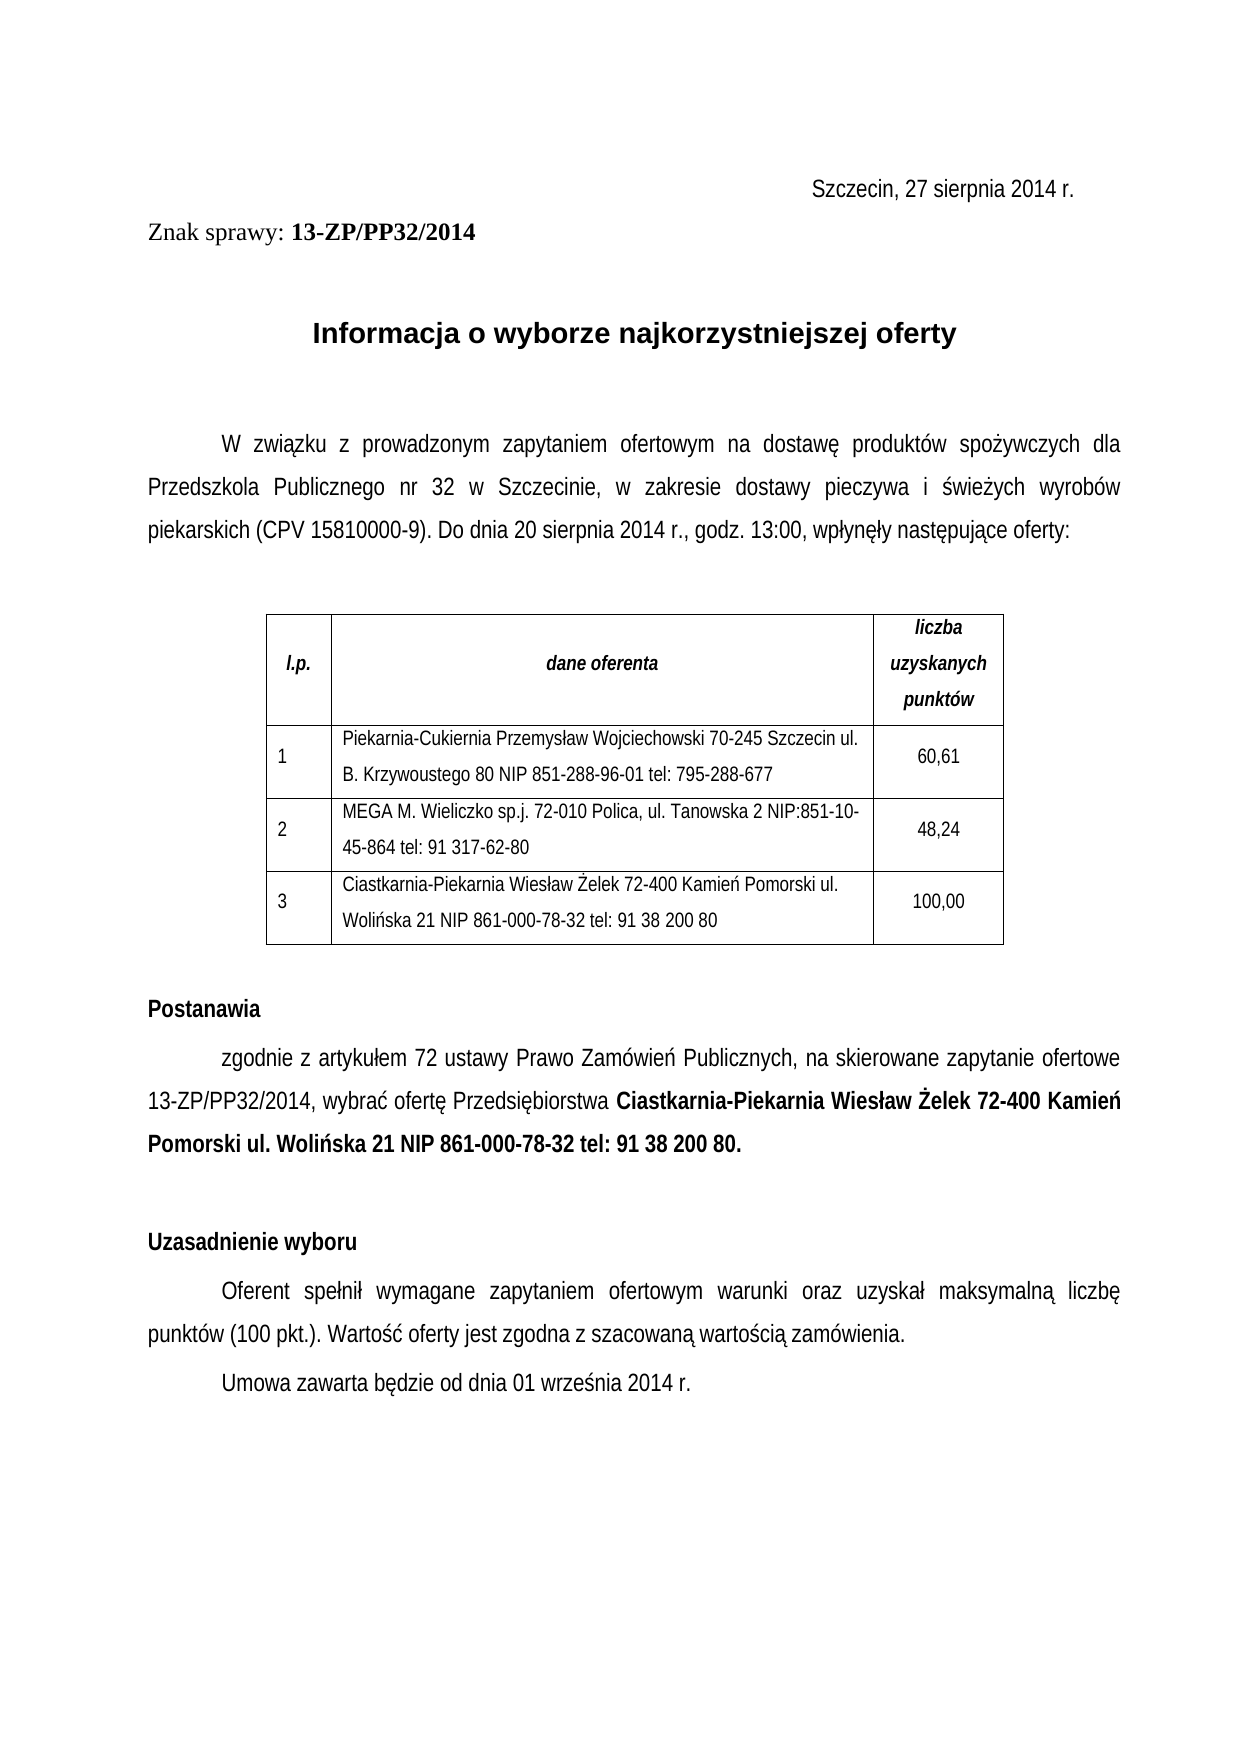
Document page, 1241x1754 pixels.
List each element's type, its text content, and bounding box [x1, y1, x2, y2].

text Informacja o wyborze najkorzystniejszej oferty [148, 316, 1122, 350]
table_cell Ciastkarnia-Piekarnia Wiesław Żelek 72-400 Kamień Pomorski ul. Wolińska 21 NIP 861-000-78-32 tel: 91 38 200 80 [332, 872, 873, 943]
table_cell 48,24 [874, 799, 1003, 871]
table_header dane oferenta [332, 615, 873, 725]
table_cell 100,00 [874, 872, 1003, 943]
table_cell Piekarnia-Cukiernia Przemysław Wojciechowski 70-245 Szczecin ul. B. Krzywoustego 80 NIP 851-288-96-01 tel: 795-288-677 [332, 726, 873, 798]
table_cell 60,61 [874, 726, 1003, 798]
table_cell MEGA M. Wieliczko sp.j. 72-010 Polica, ul. Tanowska 2 NIP:851-10-45-864 tel: 91 317-62-80 [332, 799, 873, 871]
table_cell 1 [267, 726, 331, 798]
text W związku z prowadzonym zapytaniem ofertowym na dostawę produktów spożywczych dla Przedszkola Publicznego nr 32 w Szczecinie, w zakresie dostawy pieczywa i świeżych wyrobów piekarskich (CPV 15810000-9). Do dnia 20 sierpnia 2014 r., godz. 13:00, wpłynęły następujące oferty: [148, 429, 1122, 544]
table_cell 3 [267, 872, 331, 943]
text Znak sprawy: 13-ZP/PP32/2014 [148, 217, 1122, 245]
text Umowa zawarta będzie od dnia 01 września 2014 r. [148, 1368, 1122, 1397]
text Postanawia [148, 994, 1122, 1022]
table_cell 2 [267, 799, 331, 871]
text Szczecin, 27 sierpnia 2014 r. [812, 174, 1122, 202]
text Oferent spełnił wymagane zapytaniem ofertowym warunki oraz uzyskał maksymalną liczbę punktów (100 pkt.). Wartość oferty jest zgodna z szacowaną wartością zamówienia. [148, 1276, 1122, 1348]
table_header l.p. [267, 615, 331, 725]
table_header liczba uzyskanych punktów [874, 615, 1003, 725]
text Uzasadnienie wyboru [148, 1227, 1122, 1256]
text zgodnie z artykułem 72 ustawy Prawo Zamówień Publicznych, na skierowane zapytanie ofertowe 13-ZP/PP32/2014, wybrać ofertę Przedsiębiorstwa Ciastkarnia-Piekarnia Wiesław Żelek 72-400 Kamień Pomorski ul. Wolińska 21 NIP 861-000-78-32 tel: 91 38 200 80. [148, 1043, 1122, 1157]
